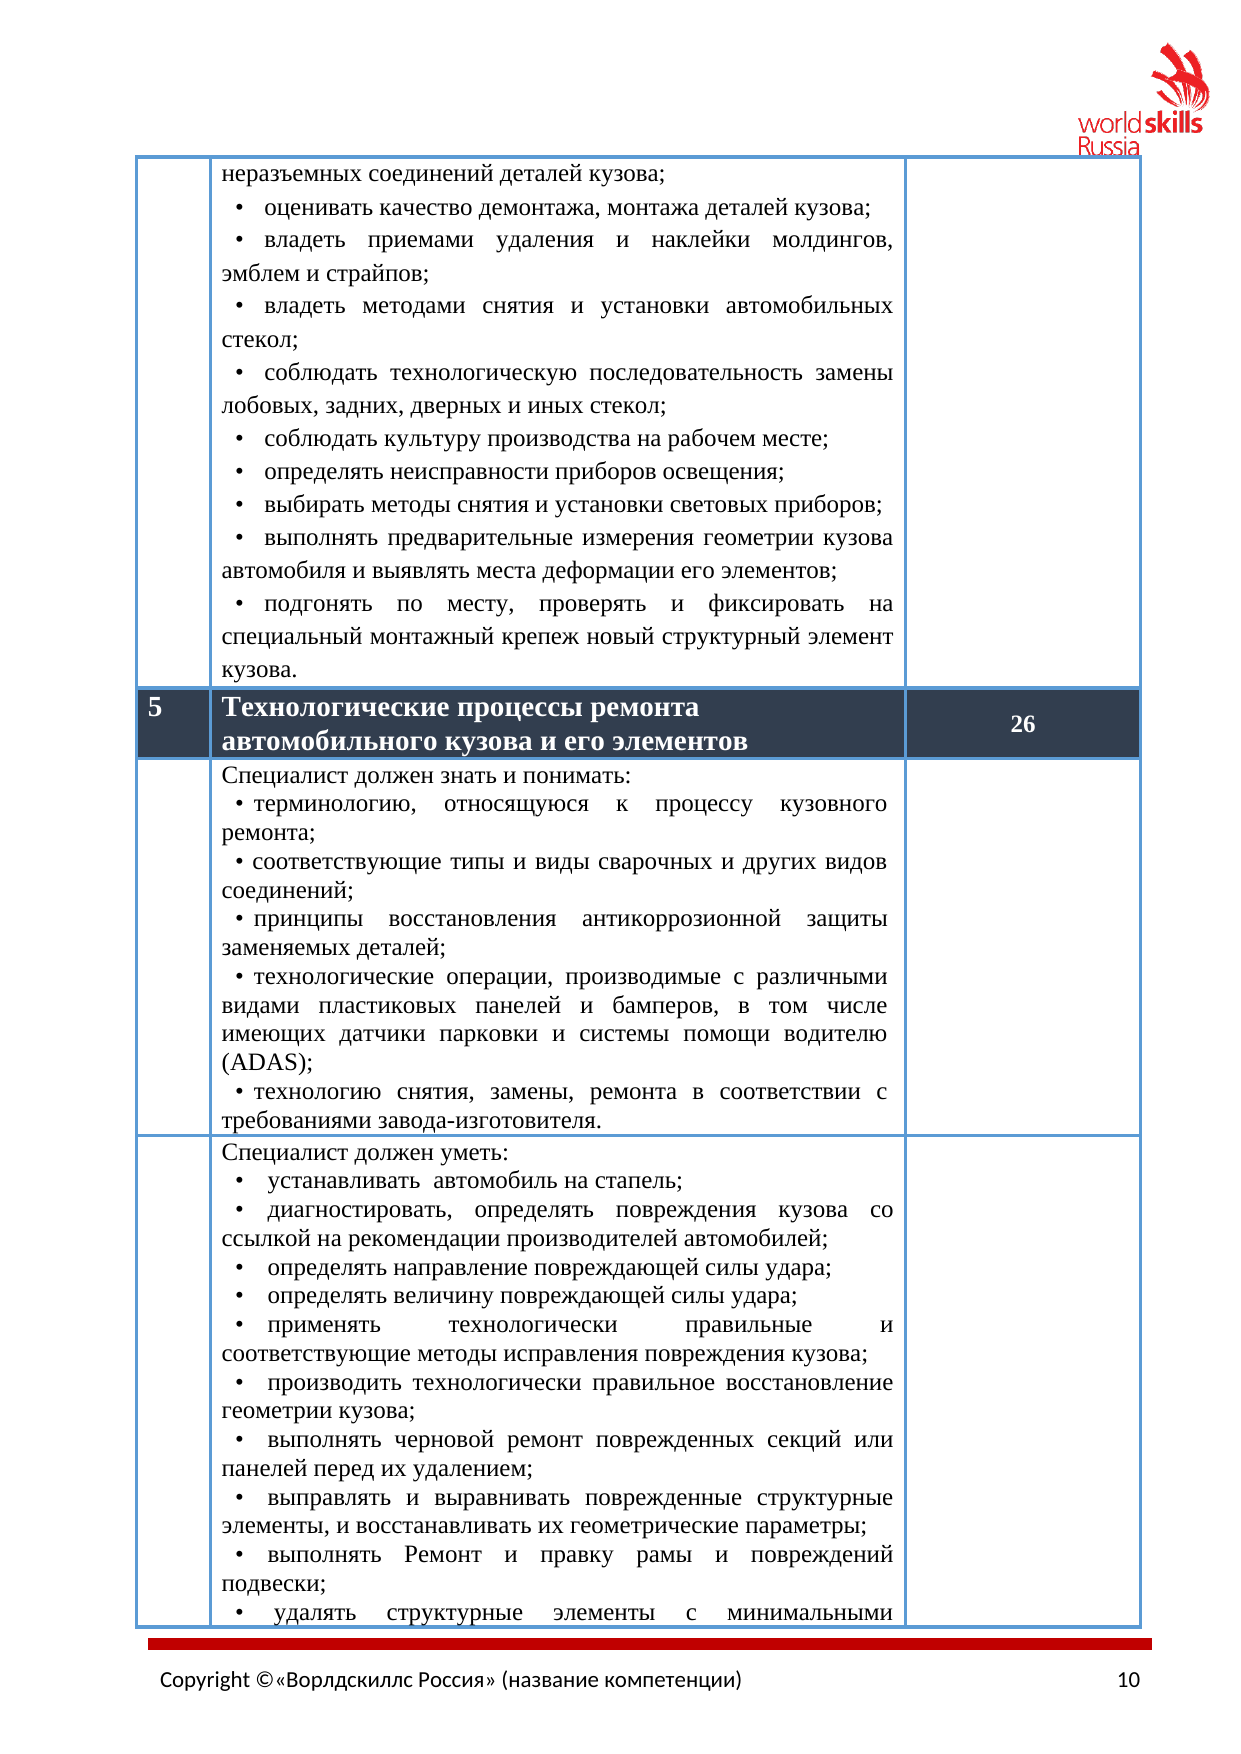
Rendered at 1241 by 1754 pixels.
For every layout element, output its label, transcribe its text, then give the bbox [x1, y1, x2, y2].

table_cell [138, 760, 209, 1133]
table_cell [907, 760, 1139, 1133]
table_cell [138, 1137, 209, 1625]
picture [1078, 42, 1235, 156]
table_cell Технологические процессы ремонта автомобильного кузова и его элементов [212, 690, 904, 757]
table_cell 26 [907, 690, 1139, 757]
table_cell [138, 159, 209, 686]
table_cell [907, 159, 1139, 686]
table_cell 5 [138, 690, 209, 757]
table_cell [907, 1137, 1139, 1625]
table_cell Специалист должен знать и понимать: терминологию, относящуюся к процессу кузовного ремонта; • соответствующие типы и виды сварочных и других видов соединений; принципы восстановления антикоррозионной защиты заменяемых деталей; технологические операции, производимые с различными видами пластиковых панелей и бамперов, в том числе имеющих датчики парковки и системы помощи водителю (ADAS); технологию снятия, замены, ремонта в соответствии с требованиями завода-изготовителя. [212, 760, 904, 1133]
